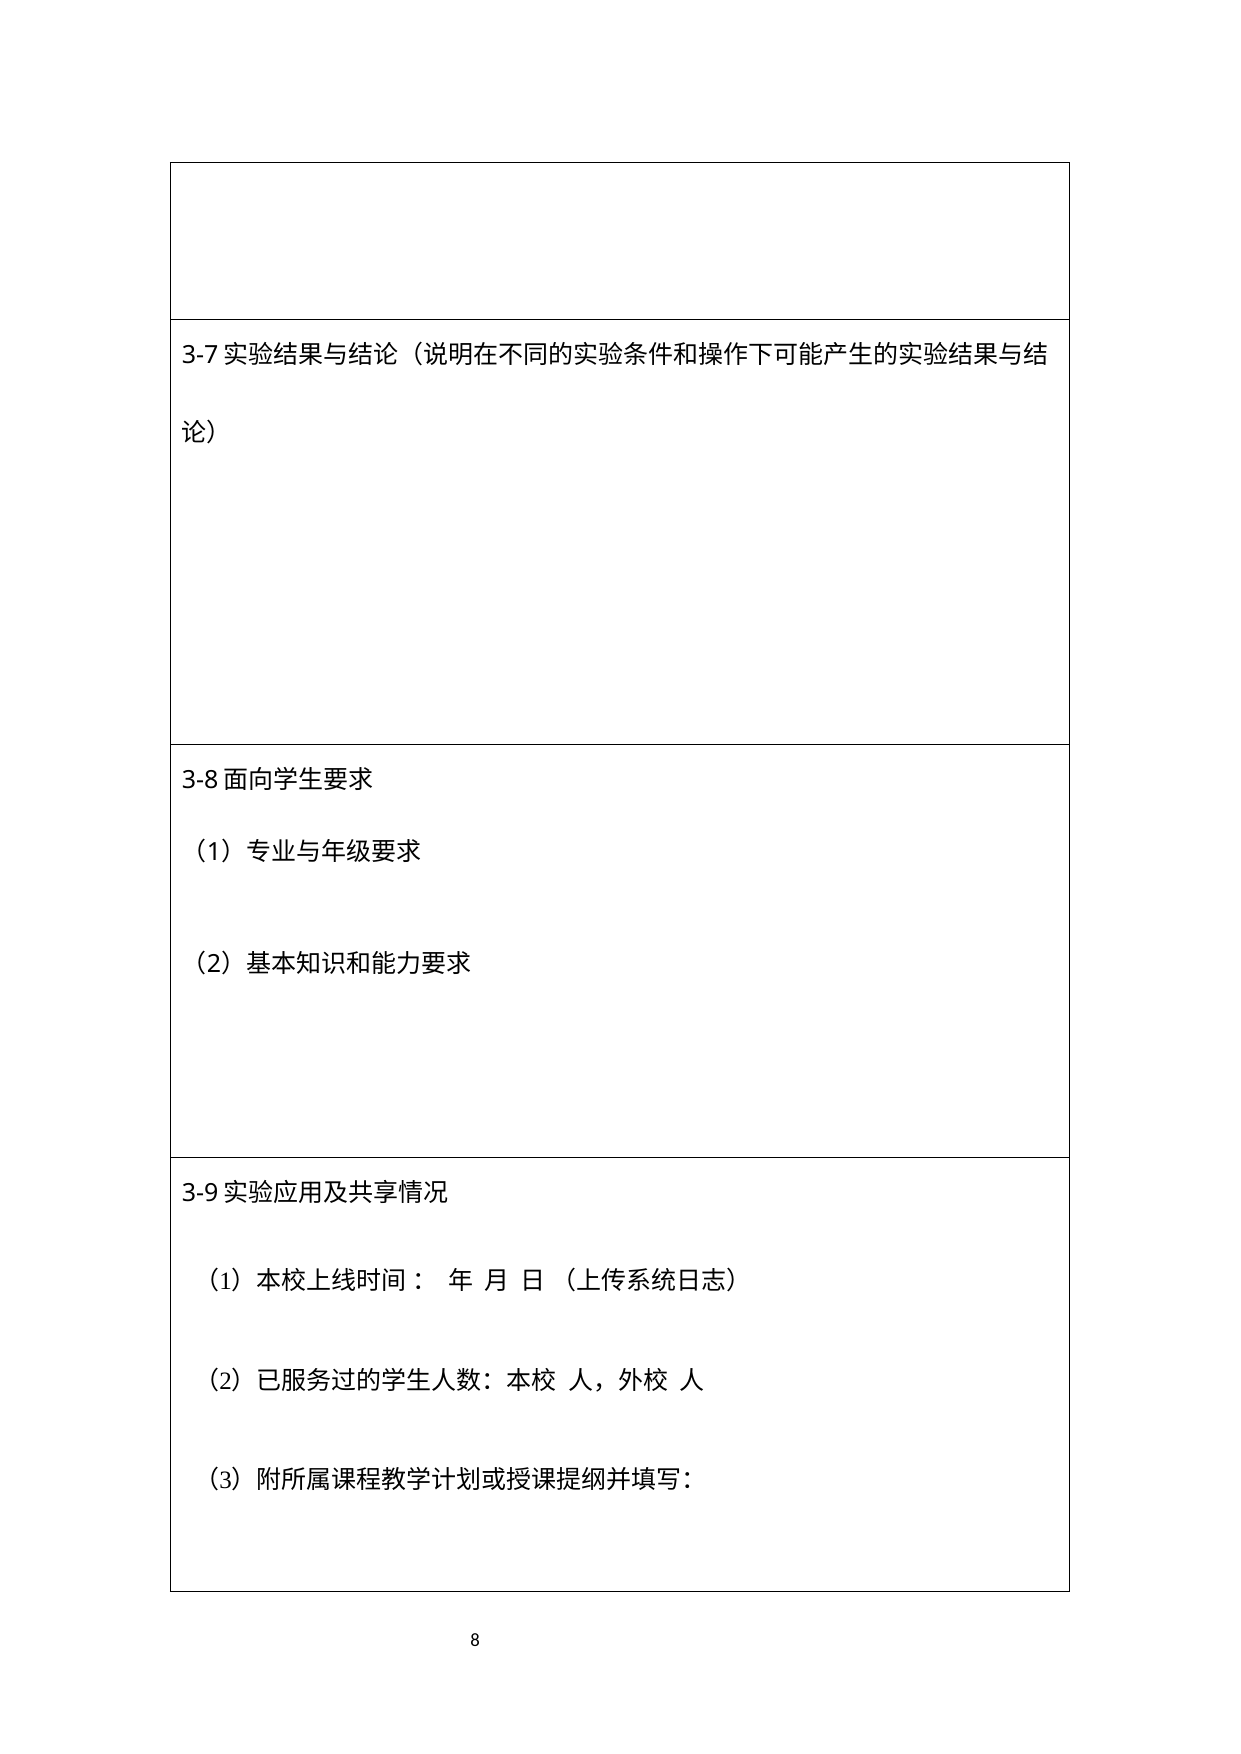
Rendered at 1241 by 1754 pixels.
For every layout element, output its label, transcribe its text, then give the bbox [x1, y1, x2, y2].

table_cell 3-7实验结果与结论（说明在不同的实验条件和操作下可能产生的实验结果与结论） [171, 320, 1069, 744]
table_cell 3-8面向学生要求 （1）专业与年级要求 （2）基本知识和能力要求 [171, 745, 1069, 1157]
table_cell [171, 163, 1069, 319]
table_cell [171, 1158, 1069, 1591]
